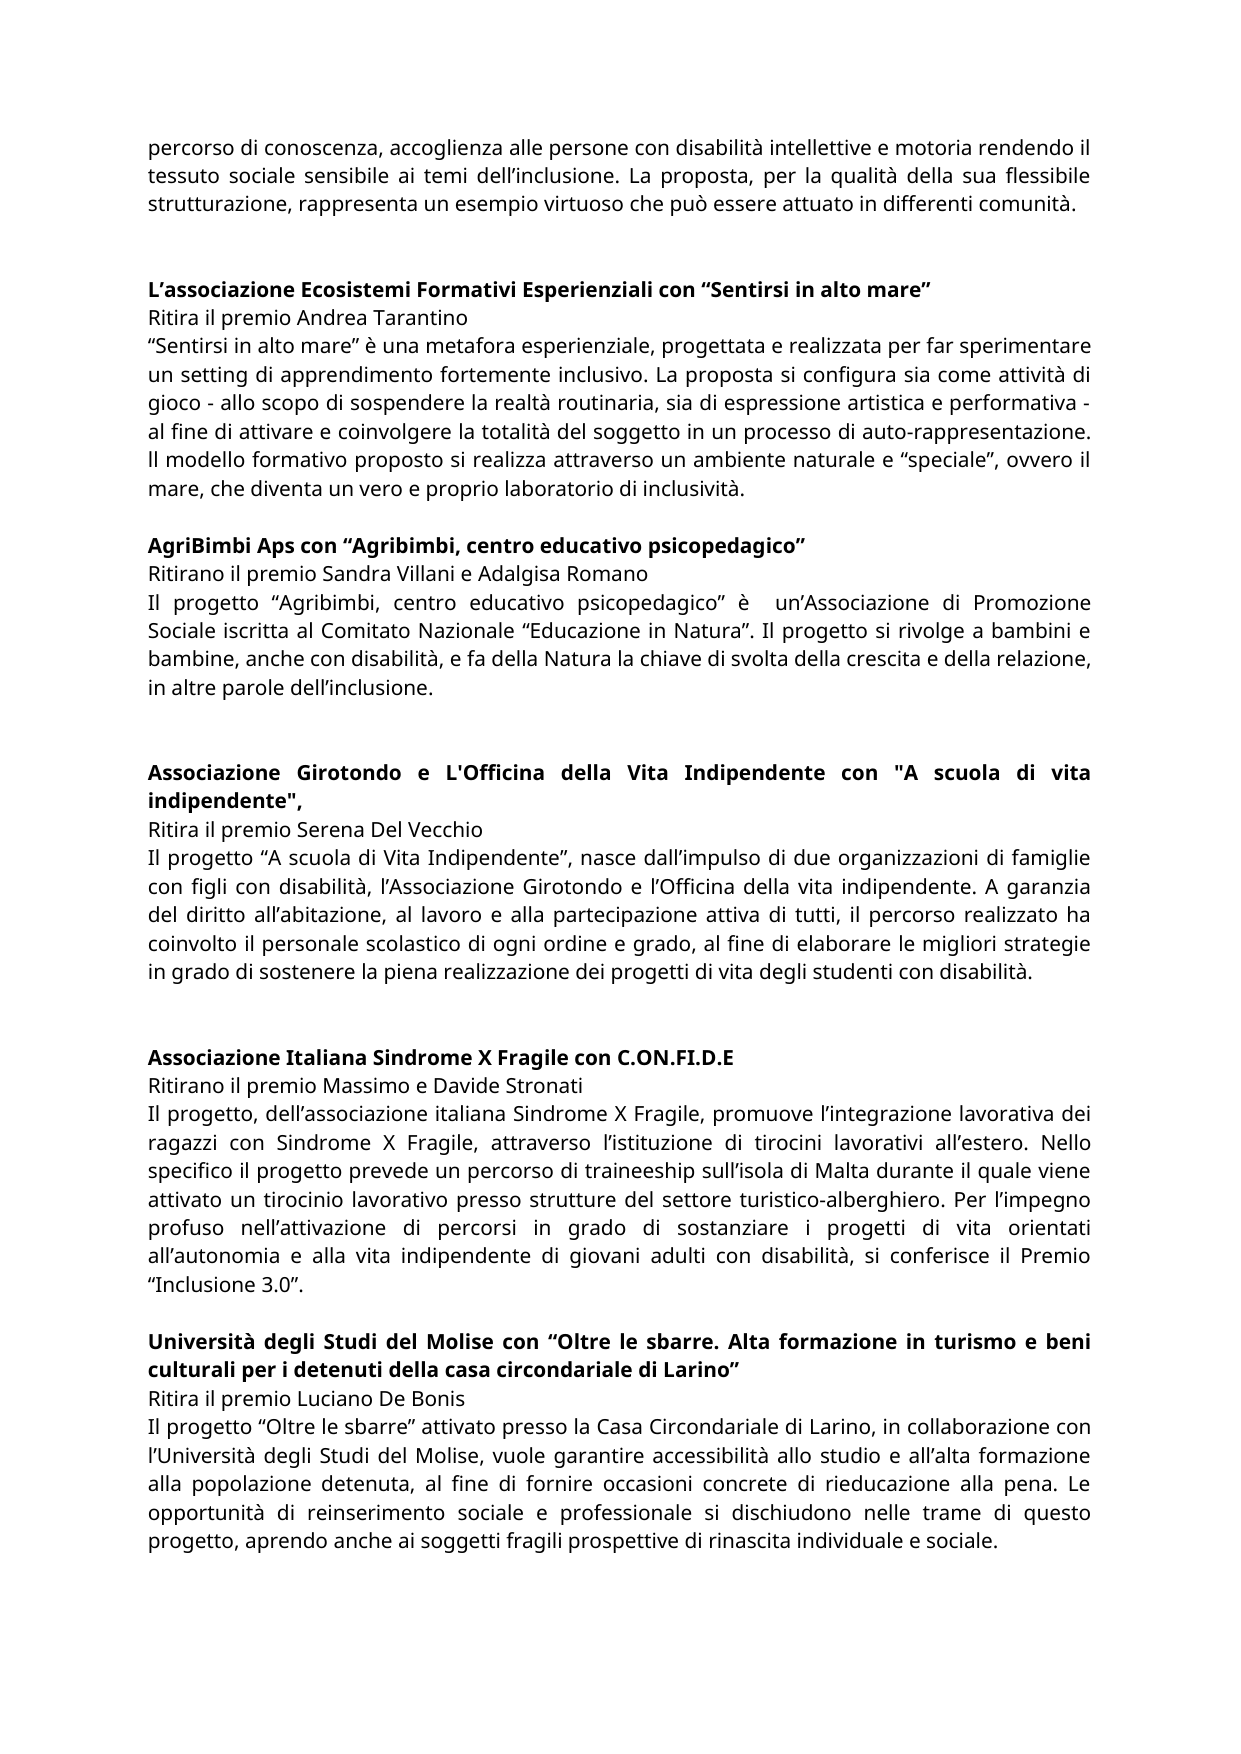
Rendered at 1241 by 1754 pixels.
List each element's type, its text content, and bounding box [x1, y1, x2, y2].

text L’associazione Ecosistemi Formativi Esperienziali con “Sentirsi in alto mare” [148, 275, 1092, 303]
text Il progetto “Oltre le sbarre” attivato presso la Casa Circondariale di Larino, in collaborazione con l’Università degli Studi del Molise, vuole garantire accessibilità allo studio e all’alta formazione alla popolazione detenuta, al fine di fornire occasioni concrete di rieducazione alla pena. Le opportunità di reinserimento sociale e professionale si dischiudono nelle trame di questo progetto, aprendo anche ai soggetti fragili prospettive di rinascita individuale e sociale. [148, 1412, 1092, 1554]
text Associazione Girotondo e L'Officina della Vita Indipendente con "A scuola di vita indipendente", [148, 758, 1092, 815]
text Associazione Italiana Sindrome X Fragile con C.ON.FI.D.E [148, 1043, 1092, 1071]
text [148, 133, 1092, 218]
text Ritirano il premio Sandra Villani e Adalgisa Romano [148, 559, 1092, 588]
text Ritira il premio Andrea Tarantino [148, 303, 1092, 332]
text Il progetto “A scuola di Vita Indipendente”, nasce dall’impulso di due organizzazioni di famiglie con figli con disabilità, l’Associazione Girotondo e l’Officina della vita indipendente. A garanzia del diritto all’abitazione, al lavoro e alla partecipazione attiva di tutti, il percorso realizzato ha coinvolto il personale scolastico di ogni ordine e grado, al fine di elaborare le migliori strategie in grado di sostenere la piena realizzazione dei progetti di vita degli studenti con disabilità. [148, 843, 1092, 986]
text Ritira il premio Luciano De Bonis [148, 1384, 1092, 1412]
text Ritira il premio Serena Del Vecchio [148, 815, 1092, 843]
text AgriBimbi Aps con “Agribimbi, centro educativo psicopedagico” [148, 531, 1092, 559]
text Ritirano il premio Massimo e Davide Stronati [148, 1071, 1092, 1099]
text Università degli Studi del Molise con “Oltre le sbarre. Alta formazione in turismo e beni culturali per i detenuti della casa circondariale di Larino” [148, 1327, 1092, 1384]
text “Sentirsi in alto mare” è una metafora esperienziale, progettata e realizzata per far sperimentare un setting di apprendimento fortemente inclusivo. La proposta si configura sia come attività di gioco - allo scopo di sospendere la realtà routinaria, sia di espressione artistica e performativa - al fine di attivare e coinvolgere la totalità del soggetto in un processo di auto-rappresentazione. ll modello formativo proposto si realizza attraverso un ambiente naturale e “speciale”, ovvero il mare, che diventa un vero e proprio laboratorio di inclusività. [148, 332, 1092, 502]
text Il progetto, dell’associazione italiana Sindrome X Fragile, promuove l’integrazione lavorativa dei ragazzi con Sindrome X Fragile, attraverso l’istituzione di tirocini lavorativi all’estero. Nello specifico il progetto prevede un percorso di traineeship sull’isola di Malta durante il quale viene attivato un tirocinio lavorativo presso strutture del settore turistico-alberghiero. Per l’impegno profuso nell’attivazione di percorsi in grado di sostanziare i progetti di vita orientati all’autonomia e alla vita indipendente di giovani adulti con disabilità, si conferisce il Premio “Inclusione 3.0”. [148, 1099, 1092, 1298]
text Il progetto “Agribimbi, centro educativo psicopedagico” è un’Associazione di Promozione Sociale iscritta al Comitato Nazionale “Educazione in Natura”. Il progetto si rivolge a bambini e bambine, anche con disabilità, e fa della Natura la chiave di svolta della crescita e della relazione, in altre parole dell’inclusione. [148, 588, 1092, 701]
